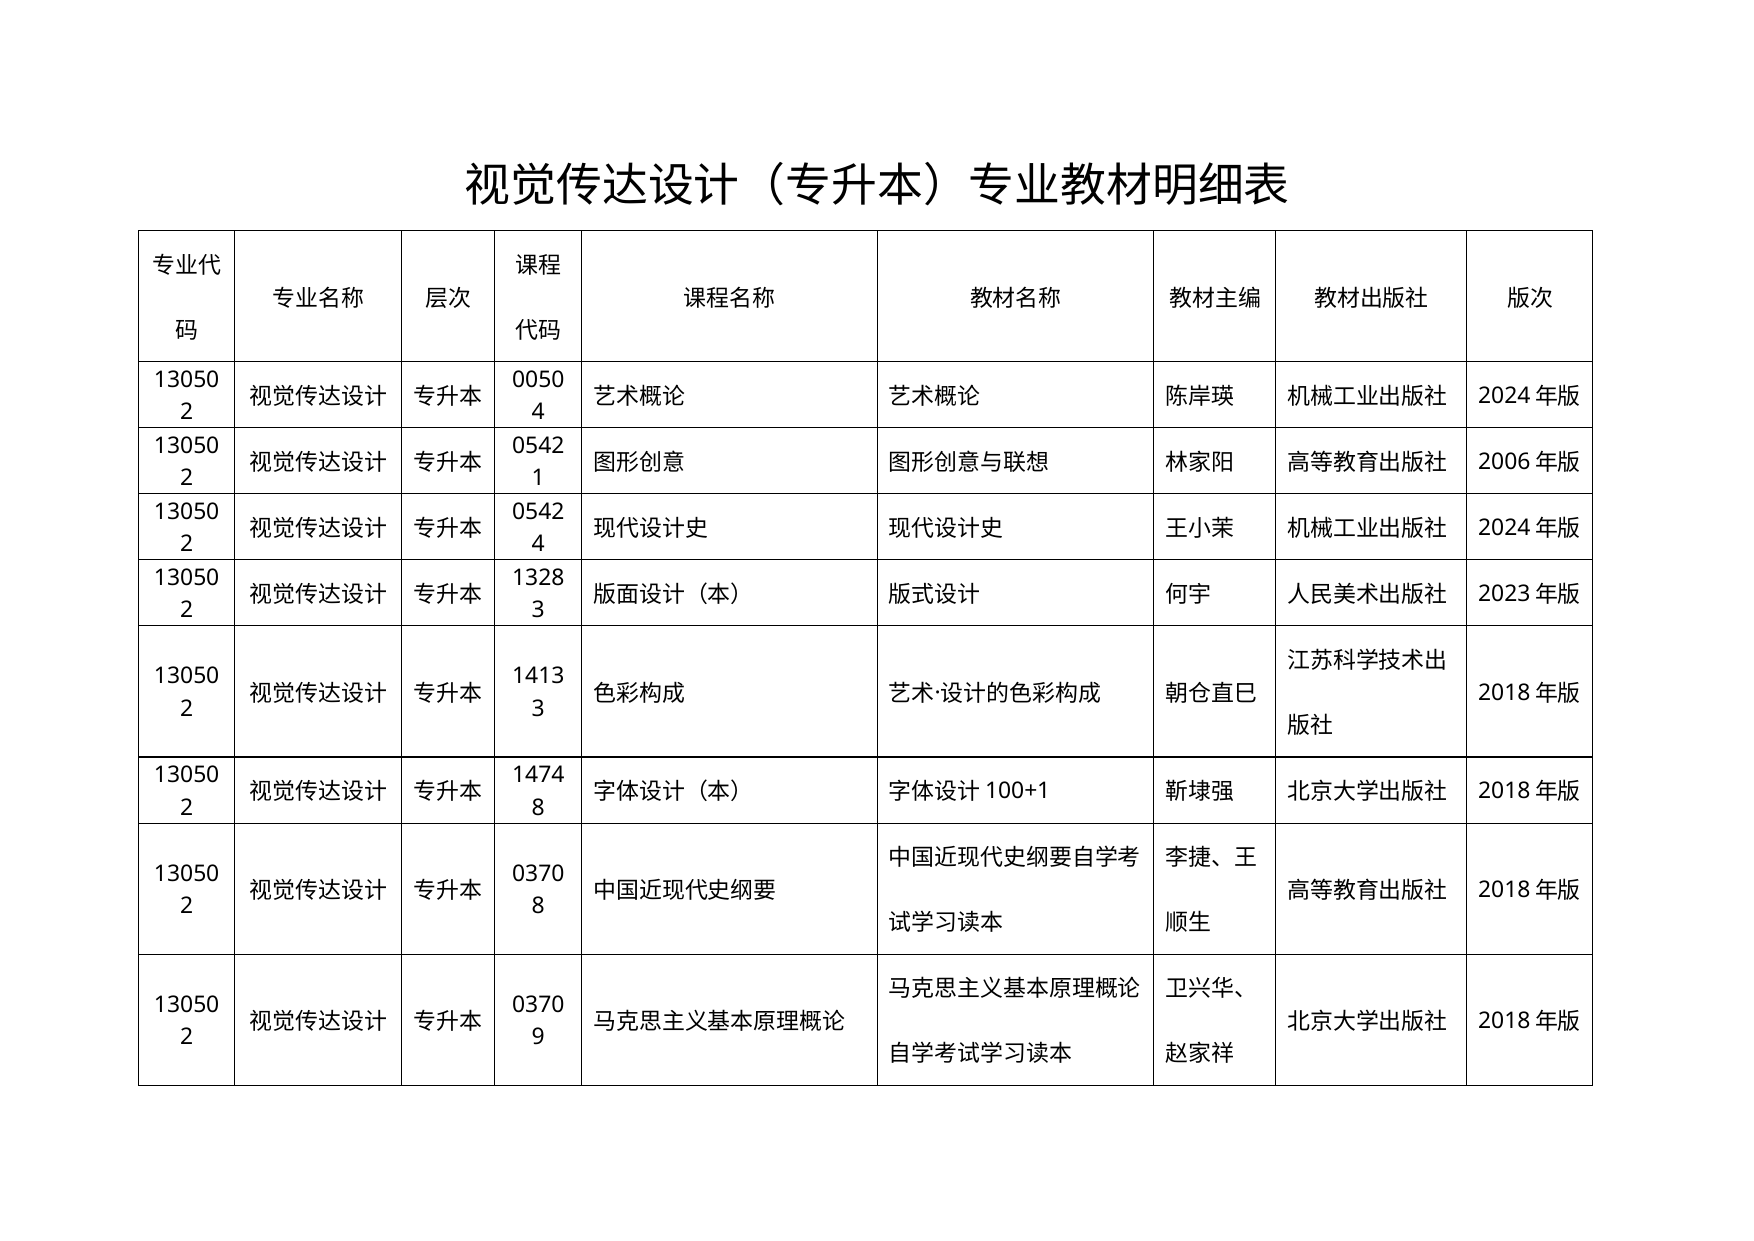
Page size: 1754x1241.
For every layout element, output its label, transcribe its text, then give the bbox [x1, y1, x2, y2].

table_cell 靳埭强 [1154, 758, 1275, 822]
table_cell 2018年版 [1467, 955, 1592, 1084]
table_cell 130502 [139, 362, 234, 427]
table_cell 艺术概论 [878, 362, 1153, 427]
table_cell 江苏科学技术出版社 [1276, 626, 1466, 756]
table_cell 2018年版 [1467, 626, 1592, 756]
table_cell 视觉传达设计 [235, 362, 401, 427]
table_header 专业名称 [235, 231, 401, 361]
table_cell 何宇 [1154, 560, 1275, 625]
table_cell 专升本 [402, 494, 494, 559]
table_cell 北京大学出版社 [1276, 955, 1466, 1084]
table_cell 130502 [139, 560, 234, 625]
table_cell 00504 [495, 362, 581, 427]
table_cell 2024年版 [1467, 362, 1592, 427]
table_cell 视觉传达设计 [235, 626, 401, 756]
table_cell 机械工业出版社 [1276, 494, 1466, 559]
table_cell 专升本 [402, 758, 494, 822]
table_cell 2023年版 [1467, 560, 1592, 625]
table_cell 13283 [495, 560, 581, 625]
table_cell 字体设计（本） [582, 758, 877, 822]
table_cell 2024年版 [1467, 494, 1592, 559]
table_cell 版面设计（本） [582, 560, 877, 625]
table_cell 视觉传达设计 [235, 824, 401, 953]
table_cell 卫兴华、赵家祥 [1154, 955, 1275, 1084]
table_header 课程名称 [582, 231, 877, 361]
table_header 版次 [1467, 231, 1592, 361]
table_cell 图形创意与联想 [878, 428, 1153, 493]
table_cell 专升本 [402, 824, 494, 953]
table_header 专业代码 [139, 231, 234, 361]
table_cell 视觉传达设计 [235, 494, 401, 559]
table_cell 05424 [495, 494, 581, 559]
table_cell 艺术·设计的色彩构成 [878, 626, 1153, 756]
table_cell 视觉传达设计 [235, 955, 401, 1084]
text 视觉传达设计（专升本）专业教材明细表 [150, 133, 1604, 230]
table_header 教材出版社 [1276, 231, 1466, 361]
table_cell 陈岸瑛 [1154, 362, 1275, 427]
table_cell 朝仓直巳 [1154, 626, 1275, 756]
table_cell 14748 [495, 758, 581, 822]
table_cell 130502 [139, 824, 234, 953]
table_cell 版式设计 [878, 560, 1153, 625]
table_cell 高等教育出版社 [1276, 824, 1466, 953]
table_cell 2018年版 [1467, 758, 1592, 822]
table_cell 现代设计史 [878, 494, 1153, 559]
table_cell 视觉传达设计 [235, 758, 401, 822]
table_cell 专升本 [402, 560, 494, 625]
table_cell 中国近现代史纲要自学考试学习读本 [878, 824, 1153, 953]
table_cell 高等教育出版社 [1276, 428, 1466, 493]
table_header 教材名称 [878, 231, 1153, 361]
table_cell 03708 [495, 824, 581, 953]
table_cell 图形创意 [582, 428, 877, 493]
table_header 课程代码 [495, 231, 581, 361]
table_cell 李捷、王顺生 [1154, 824, 1275, 953]
table_cell 机械工业出版社 [1276, 362, 1466, 427]
table_cell 专升本 [402, 955, 494, 1084]
table_header 层次 [402, 231, 494, 361]
table_cell 马克思主义基本原理概论自学考试学习读本 [878, 955, 1153, 1084]
table_cell 14133 [495, 626, 581, 756]
table_header 教材主编 [1154, 231, 1275, 361]
table_cell 王小茉 [1154, 494, 1275, 559]
table_cell 视觉传达设计 [235, 428, 401, 493]
table_cell 130502 [139, 494, 234, 559]
table_cell 专升本 [402, 626, 494, 756]
table_cell 130502 [139, 758, 234, 822]
table_cell 03709 [495, 955, 581, 1084]
table_cell 马克思主义基本原理概论 [582, 955, 877, 1084]
table_cell 2006年版 [1467, 428, 1592, 493]
table_cell 北京大学出版社 [1276, 758, 1466, 822]
table_cell 专升本 [402, 362, 494, 427]
table_cell 专升本 [402, 428, 494, 493]
table_cell 林家阳 [1154, 428, 1275, 493]
table_cell 2018年版 [1467, 824, 1592, 953]
table_cell 人民美术出版社 [1276, 560, 1466, 625]
table_cell 字体设计100+1 [878, 758, 1153, 822]
table_cell 130502 [139, 626, 234, 756]
table_cell 中国近现代史纲要 [582, 824, 877, 953]
table_cell 130502 [139, 955, 234, 1084]
table_cell 现代设计史 [582, 494, 877, 559]
table_cell 色彩构成 [582, 626, 877, 756]
table_cell 130502 [139, 428, 234, 493]
table_cell 05421 [495, 428, 581, 493]
table_cell 视觉传达设计 [235, 560, 401, 625]
table_cell 艺术概论 [582, 362, 877, 427]
